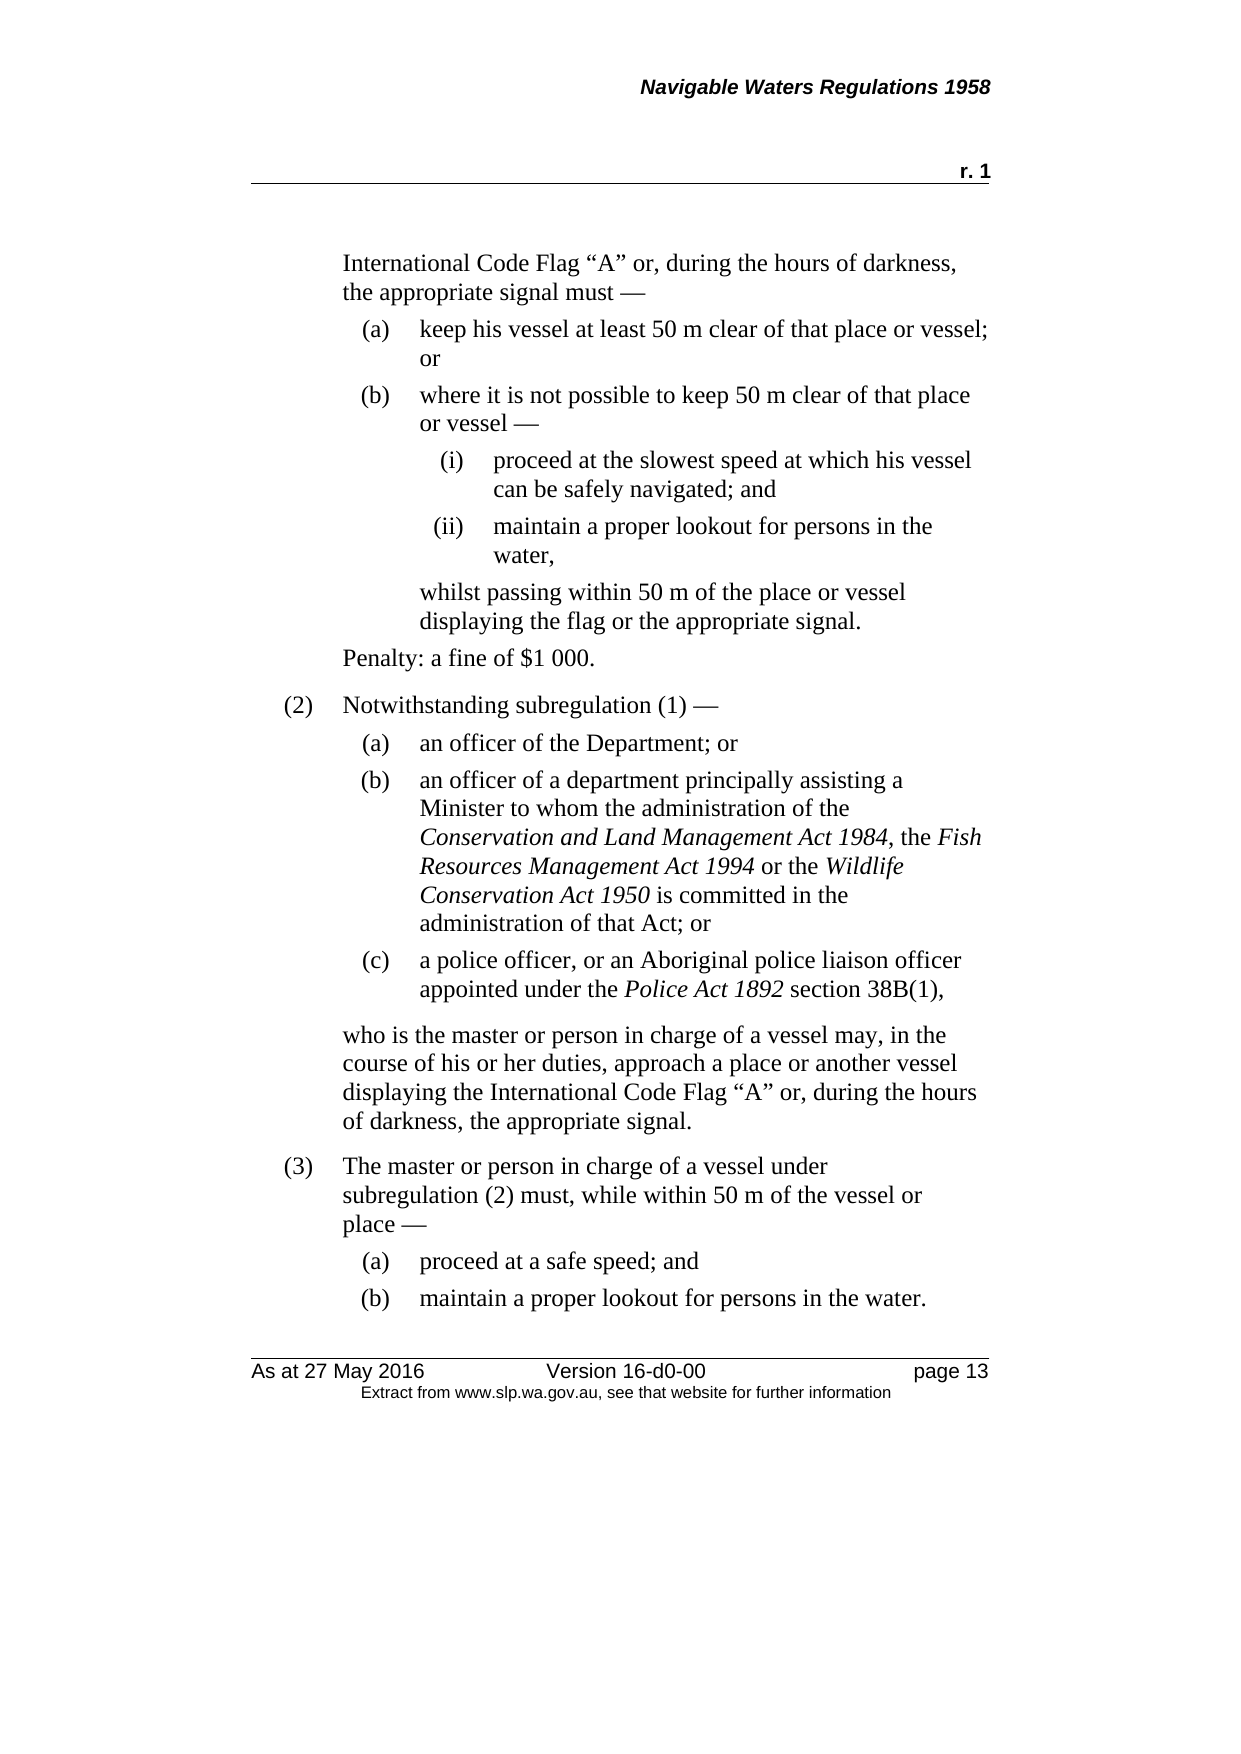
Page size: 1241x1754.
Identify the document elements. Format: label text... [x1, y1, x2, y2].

text (3) The master or person in charge of a vessel under subregulation (2) must, while within 50 m of the vessel or place — [251, 1151, 989, 1238]
text who is the master or person in charge of a vessel may, in the course of his or her duties, approach a place or another vessel displaying the International Code Flag “A” or, during the hours of darkness, the appropriate signal. [251, 1020, 989, 1135]
text (ii) maintain a proper lookout for persons in the water, [251, 511, 989, 569]
text (b) maintain a proper lookout for persons in the water. [251, 1283, 989, 1312]
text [251, 248, 989, 306]
text (b) an officer of a department principally assisting a Minister to whom the administration of the Conservation and Land Management Act 1984, the Fish Resources Management Act 1994 or the Wildlife Conservation Act 1950 is committed in the administration of that Act; or [251, 765, 989, 937]
text (a) proceed at a safe speed; and [251, 1246, 989, 1275]
text (a) an officer of the Department; or [251, 728, 989, 756]
text (b) where it is not possible to keep 50 m clear of that place or vessel — [251, 380, 989, 437]
text (a) keep his vessel at least 50 m clear of that place or vessel; or [251, 314, 989, 371]
text whilst passing within 50 m of the place or vessel displaying the flag or the appropriate signal. [251, 577, 989, 635]
text (i) proceed at the slowest speed at which his vessel can be safely navigated; and [251, 446, 989, 503]
text (c) a police officer, or an Aboriginal police liaison officer appointed under the Police Act 1892 section 38B(1), [251, 946, 989, 1003]
text Penalty: a fine of $1 000. [251, 643, 989, 672]
text (2) Notwithstanding subregulation (1) — [251, 691, 989, 719]
